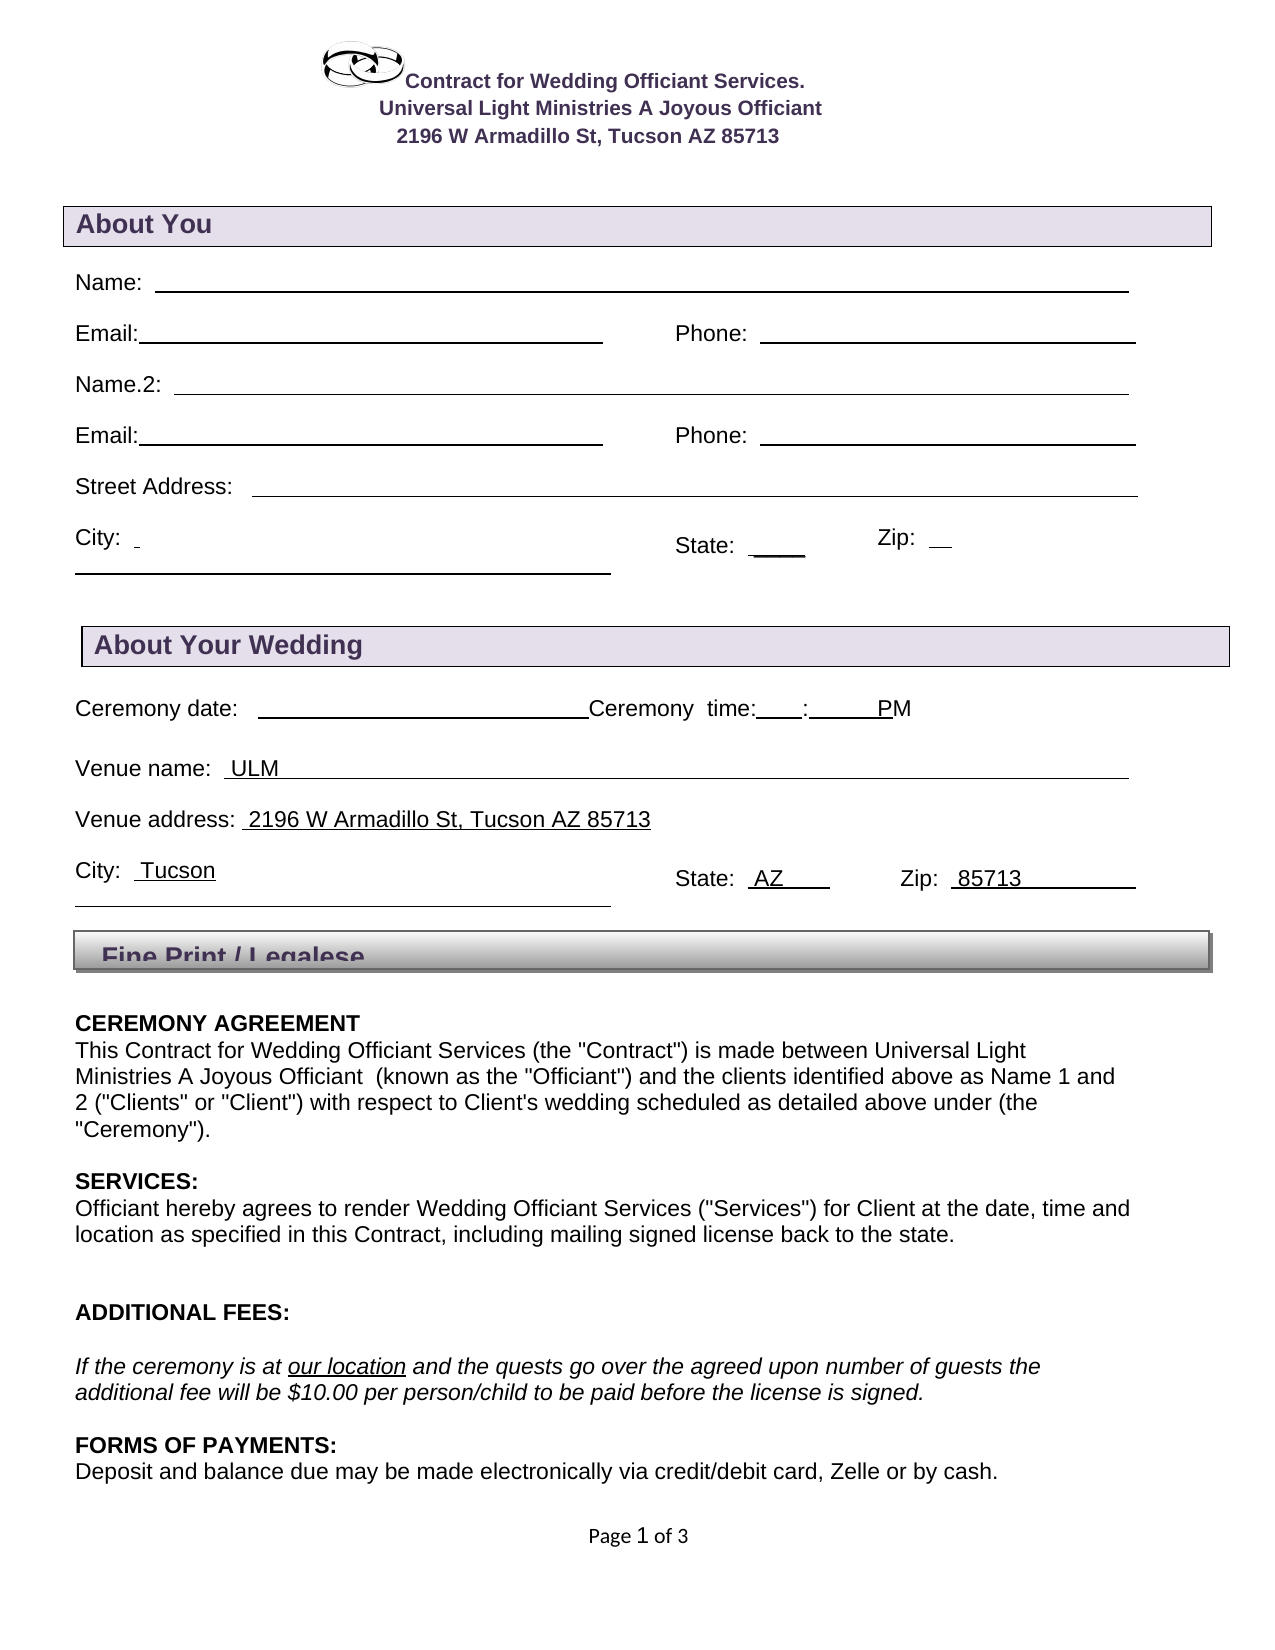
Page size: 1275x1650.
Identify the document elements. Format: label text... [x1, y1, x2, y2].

text Officiant hereby agrees to render Wedding Officiant Services ("Services") for Client at the date, time and location as specified in this Contract, including mailing signed license back to the state. [75, 1194, 1133, 1247]
text Name.2: [75, 371, 1169, 397]
text Street Address: [75, 473, 1169, 499]
text Venue name: ULM [75, 755, 1169, 781]
text Zip: 85713 [900, 864, 1223, 891]
text Email: Phone: [75, 422, 1169, 448]
text City: Tucson [75, 857, 611, 906]
text Email: Phone: [75, 319, 1169, 346]
subtitle CEREMONY AGREEMENT [75, 1010, 1169, 1036]
text 2196 W Armadillo St, Tucson AZ 85713 [321, 124, 1169, 148]
picture [321, 41, 405, 88]
subtitle ADDITIONAL FEES: [75, 1299, 1169, 1326]
text Name: [75, 268, 1169, 295]
text Venue address: 2196 W Armadillo St, Tucson AZ 85713 [75, 806, 1169, 832]
text Deposit and balance due may be made electronically via credit/debit card, Zelle or by cash. [75, 1458, 1185, 1484]
text State: AZ [675, 864, 830, 891]
subtitle FORMS OF PAYMENTS: [75, 1432, 1169, 1458]
text Universal Light Ministries A Joyous Officiant [321, 96, 1169, 120]
subtitle SERVICES: [75, 1168, 1169, 1194]
text Ceremony date: Ceremony time: : PM [75, 694, 1169, 721]
text State: ____Zip: [675, 532, 830, 558]
text City: [75, 524, 611, 573]
text If the ceremony is at our location and the quests go over the agreed upon number of guests the additional fee will be $10.00 per person/child to be paid before the license is signed. [75, 1353, 1127, 1405]
text This Contract for Wedding Officiant Services (the "Contract") is made between Universal Light Ministries A Joyous Officiant (known as the "Officiant") and the clients identified above as Name 1 and 2 ("Clients" or "Client") with respect to Client's wedding scheduled as detailed above under (the "Ceremony"). [75, 1037, 1126, 1142]
text Contract for Wedding Officiant Services. [321, 41, 1169, 92]
